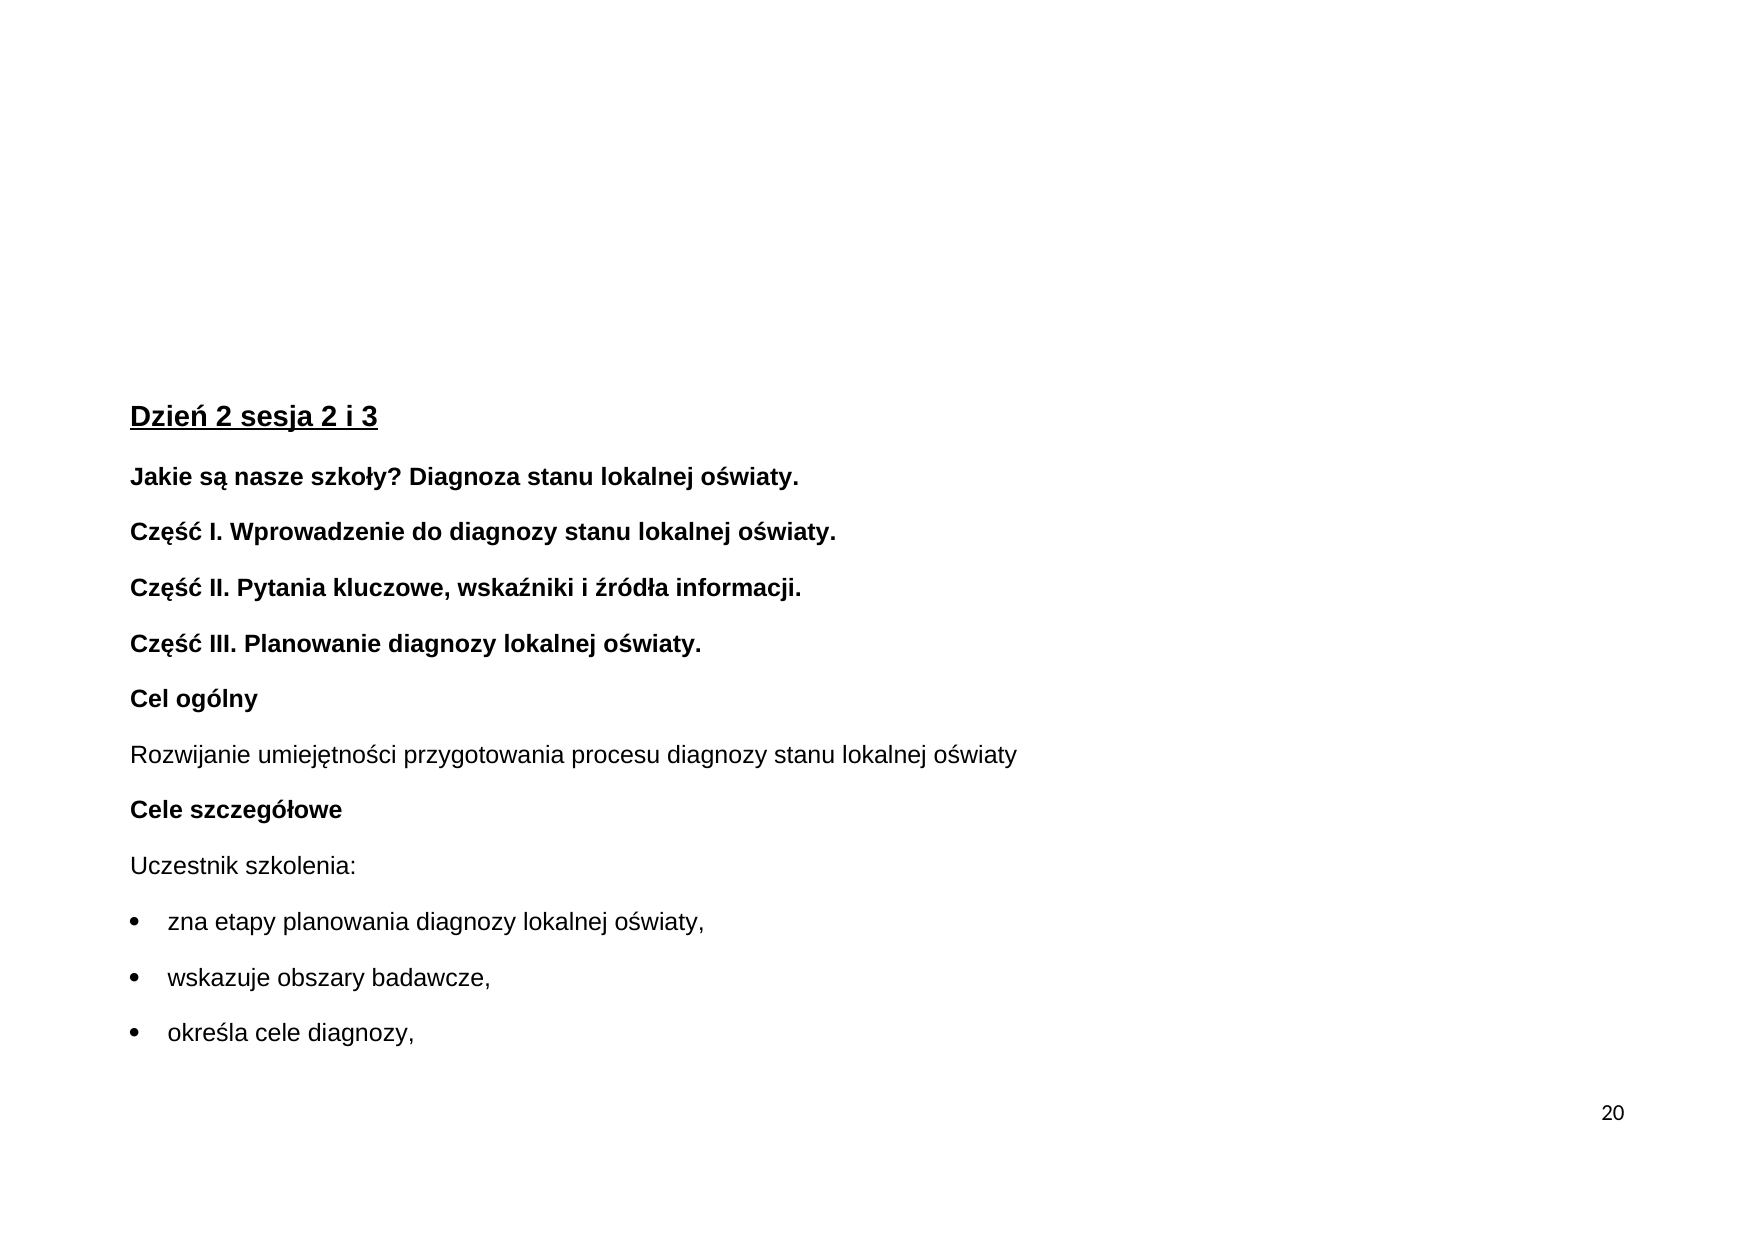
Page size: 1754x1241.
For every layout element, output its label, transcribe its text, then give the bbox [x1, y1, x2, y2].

text Cele szczegółowe [130, 796, 1645, 824]
text Rozwijanie umiejętności przygotowania procesu diagnozy stanu lokalnej oświaty [130, 740, 1624, 769]
text Część III. Planowanie diagnozy lokalnej oświaty. [130, 629, 1624, 657]
text Dzień 2 sesja 2 i 3 [130, 399, 1624, 432]
text Część I. Wprowadzenie do diagnozy stanu lokalnej oświaty. [130, 517, 1624, 546]
list wskazuje obszary badawcze, [130, 962, 1645, 991]
text Uczestnik szkolenia: [130, 851, 1645, 880]
list określa cele diagnozy, [130, 1018, 1645, 1047]
list zna etapy planowania diagnozy lokalnej oświaty, [130, 907, 1645, 936]
text Cel ogólny [130, 684, 1624, 713]
text Część II. Pytania kluczowe, wskaźniki i źródła informacji. [130, 573, 1624, 602]
text Jakie są nasze szkoły? Diagnoza stanu lokalnej oświaty. [130, 462, 1624, 491]
